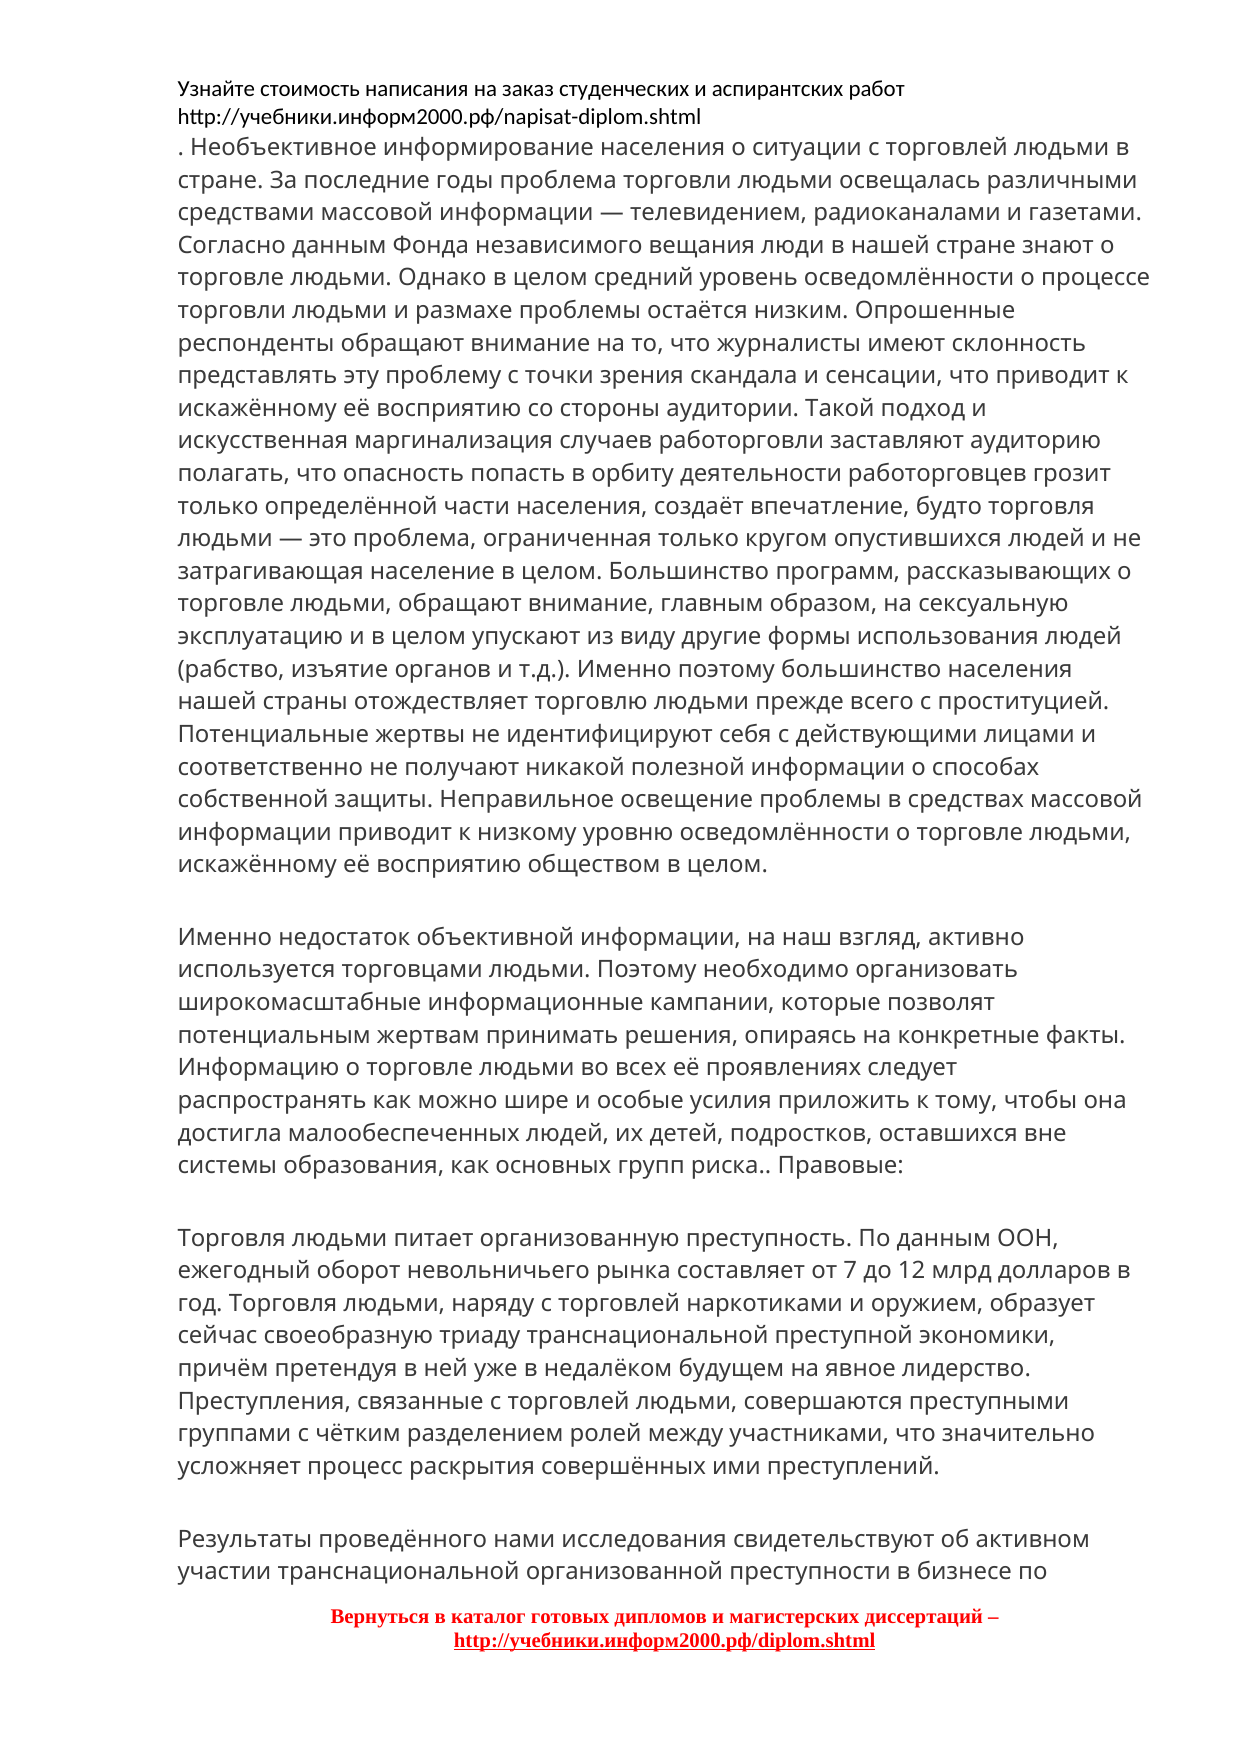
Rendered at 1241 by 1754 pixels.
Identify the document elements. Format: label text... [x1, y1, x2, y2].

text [177, 1521, 1152, 1587]
text . Необъективное информирование населения о ситуации с торговлей людьми в стране. За последние годы проблема торговли людьми освещалась различными средствами массовой информации — телевидением, радиоканалами и газетами. Согласно данным Фонда независимого вещания люди в нашей стране знают о торговле людьми. Однако в целом средний уровень осведомлённости о процессе торговли людьми и размахе проблемы остаётся низким. Опрошенные респонденты обращают внимание на то, что журналисты имеют склонность представлять эту проблему с точки зрения скандала и сенсации, что приводит к искажённому её восприятию со стороны аудитории. Такой подход и искусственная маргинализация случаев работорговли заставляют аудиторию полагать, что опасность попасть в орбиту деятельности работорговцев грозит только определённой части населения, создаёт впечатление, будто торговля людьми — это проблема, ограниченная только кругом опустившихся людей и не затрагивающая население в целом. Большинство программ, рассказывающих о торговле людьми, обращают внимание, главным образом, на сексуальную эксплуатацию и в целом упускают из виду другие формы использования людей (рабство, изъятие органов и т.д.). Именно поэтому большинство населения нашей страны отождествляет торговлю людьми прежде всего с проституцией. Потенциальные жертвы не идентифицируют себя с действующими лицами и соответственно не получают никакой полезной информации о способах собственной защиты. Неправильное освещение проблемы в средствах массовой информации приводит к низкому уровню осведомлённости о торговле людьми, искажённому её восприятию обществом в целом. [177, 130, 1152, 880]
text Именно недостаток объективной информации, на наш взгляд, активно используется торговцами людьми. Поэтому необходимо организовать широкомасштабные информационные кампании, которые позволят потенциальным жертвам принимать решения, опираясь на конкретные факты. Информацию о торговле людьми во всех её проявлениях следует распространять как можно шире и особые усилия приложить к тому, чтобы она достигла малообеспеченных людей, их детей, подростков, оставшихся вне системы образования, как основных групп риска.. Правовые: [177, 920, 1152, 1181]
text Торговля людьми питает организованную преступность. По данным ООН, ежегодный оборот невольничьего рынка составляет от 7 до 12 млрд долларов в год. Торговля людьми, наряду с торговлей наркотиками и оружием, образует сейчас своеобразную триаду транснациональной преступной экономики, причём претендуя в ней уже в недалёком будущем на явное лидерство. Преступления, связанные с торговлей людьми, совершаются преступными группами с чётким разделением ролей между участниками, что значительно усложняет процесс раскрытия совершённых ими преступлений. [177, 1221, 1152, 1481]
